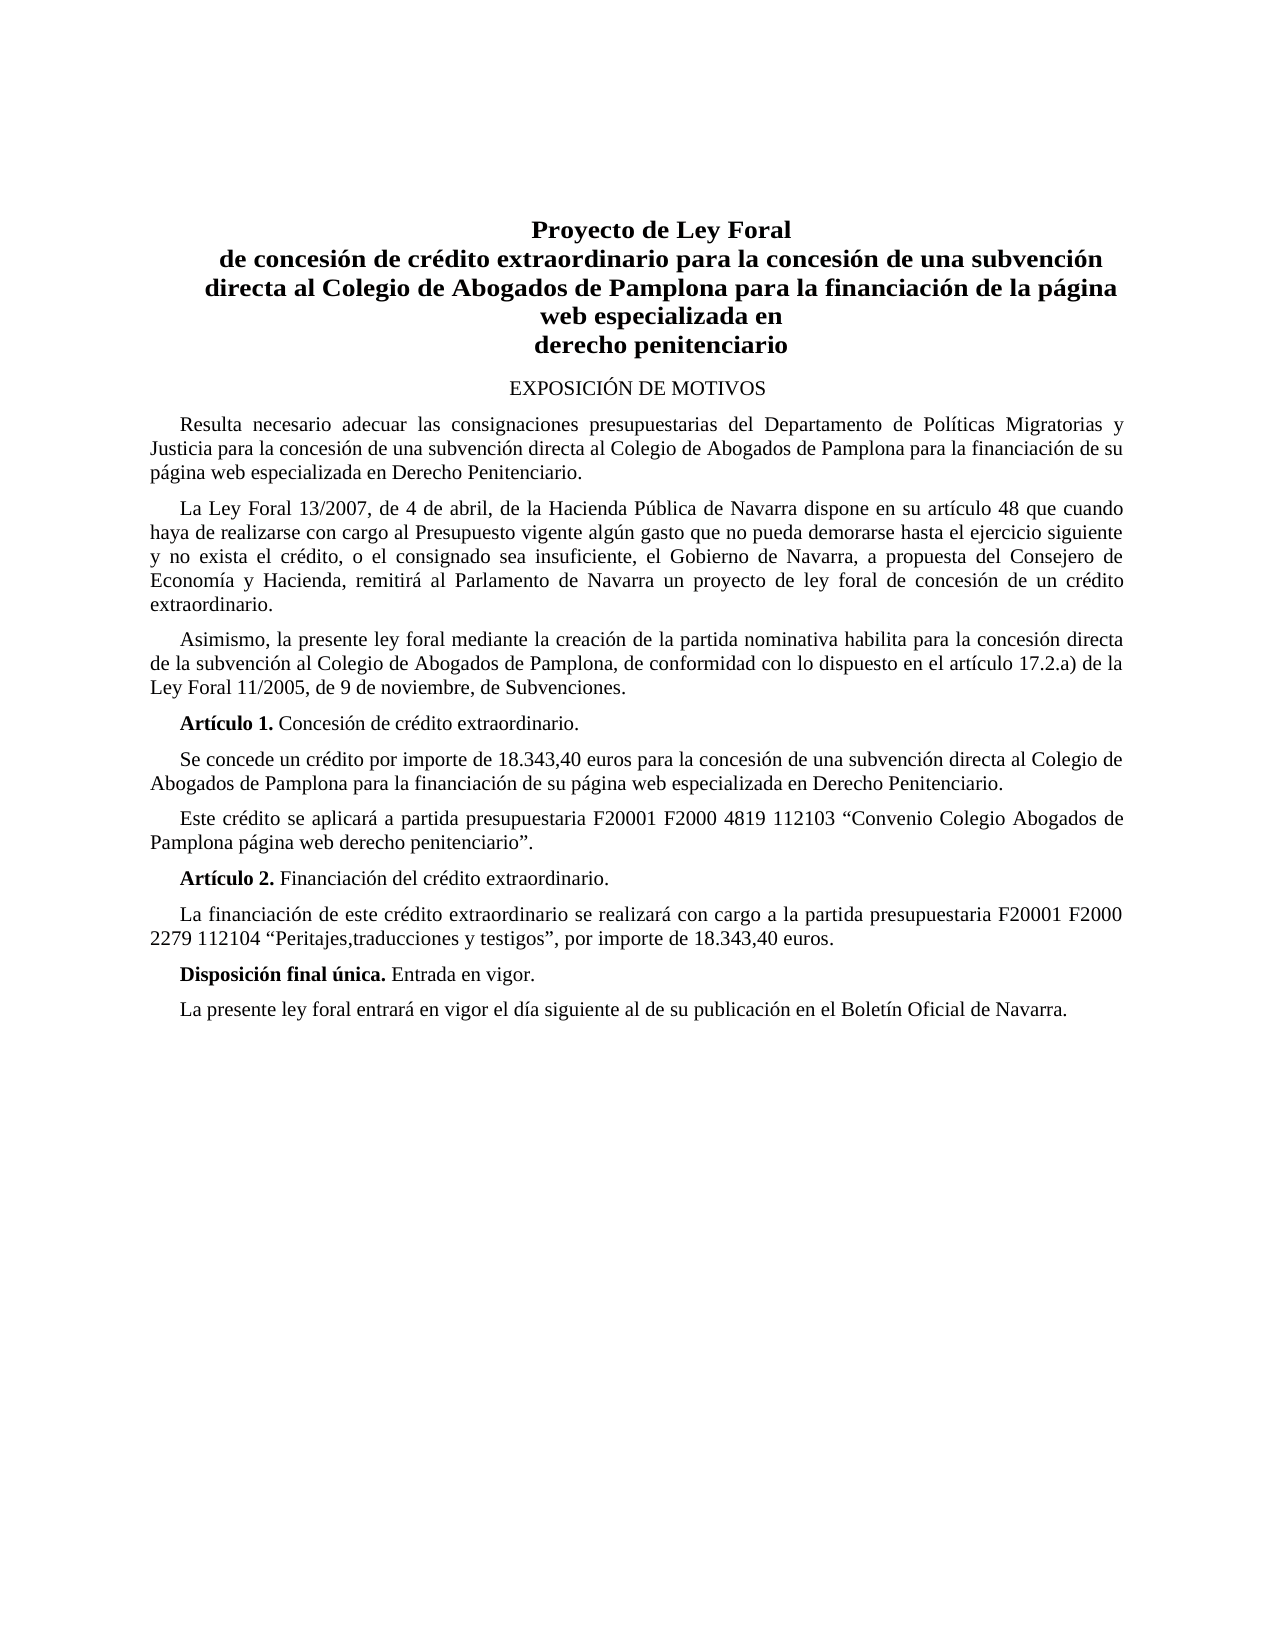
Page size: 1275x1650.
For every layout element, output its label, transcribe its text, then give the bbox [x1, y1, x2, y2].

text EXPOSICIÓN DE MOTIVOS [150, 377, 1125, 401]
text Artículo 1. Concesión de crédito extraordinario. [150, 711, 1125, 735]
text Disposición final única. Entrada en vigor. [150, 962, 1125, 986]
text La presente ley foral entrará en vigor el día siguiente al de su publicación en el Boletín Oficial de Navarra. [150, 997, 1125, 1021]
text Resulta necesario adecuar las consignaciones presupuestarias del Departamento de Políticas Migratorias y Justicia para la concesión de una subvención directa al Colegio de Abogados de Pamplona para la financiación de su página web especializada en Derecho Penitenciario. [150, 412, 1125, 484]
text Artículo 2. Financiación del crédito extraordinario. [150, 866, 1125, 890]
text Asimismo, la presente ley foral mediante la creación de la partida nominativa habilita para la concesión directa de la subvención al Colegio de Abogados de Pamplona, de conformidad con lo dispuesto en el artículo 17.2.a) de la Ley Foral 11/2005, de 9 de noviembre, de Subvenciones. [150, 628, 1125, 699]
text Este crédito se aplicará a partida presupuestaria F20001 F2000 4819 112103 “Convenio Colegio Abogados de Pamplona página web derecho penitenciario”. [150, 807, 1125, 854]
text La Ley Foral 13/2007, de 4 de abril, de la Hacienda Pública de Navarra dispone en su artículo 48 que cuando haya de realizarse con cargo al Presupuesto vigente algún gasto que no pueda demorarse hasta el ejercicio siguiente y no exista el crédito, o el consignado sea insuficiente, el Gobierno de Navarra, a propuesta del Consejero de Economía y Hacienda, remitirá al Parlamento de Navarra un proyecto de ley foral de concesión de un crédito extraordinario. [150, 496, 1125, 616]
text Se concede un crédito por importe de 18.343,40 euros para la concesión de una subvención directa al Colegio de Abogados de Pamplona para la financiación de su página web especializada en Derecho Penitenciario. [150, 747, 1125, 795]
text Proyecto de Ley Foral de concesión de crédito extraordinario para la concesión de una subvención directa al Colegio de Abogados de Pamplona para la financiación de la página web especializada en derecho penitenciario [197, 215, 1125, 359]
text La financiación de este crédito extraordinario se realizará con cargo a la partida presupuestaria F20001 F2000 2279 112104 “Peritajes,traducciones y testigos”, por importe de 18.343,40 euros. [150, 902, 1125, 950]
